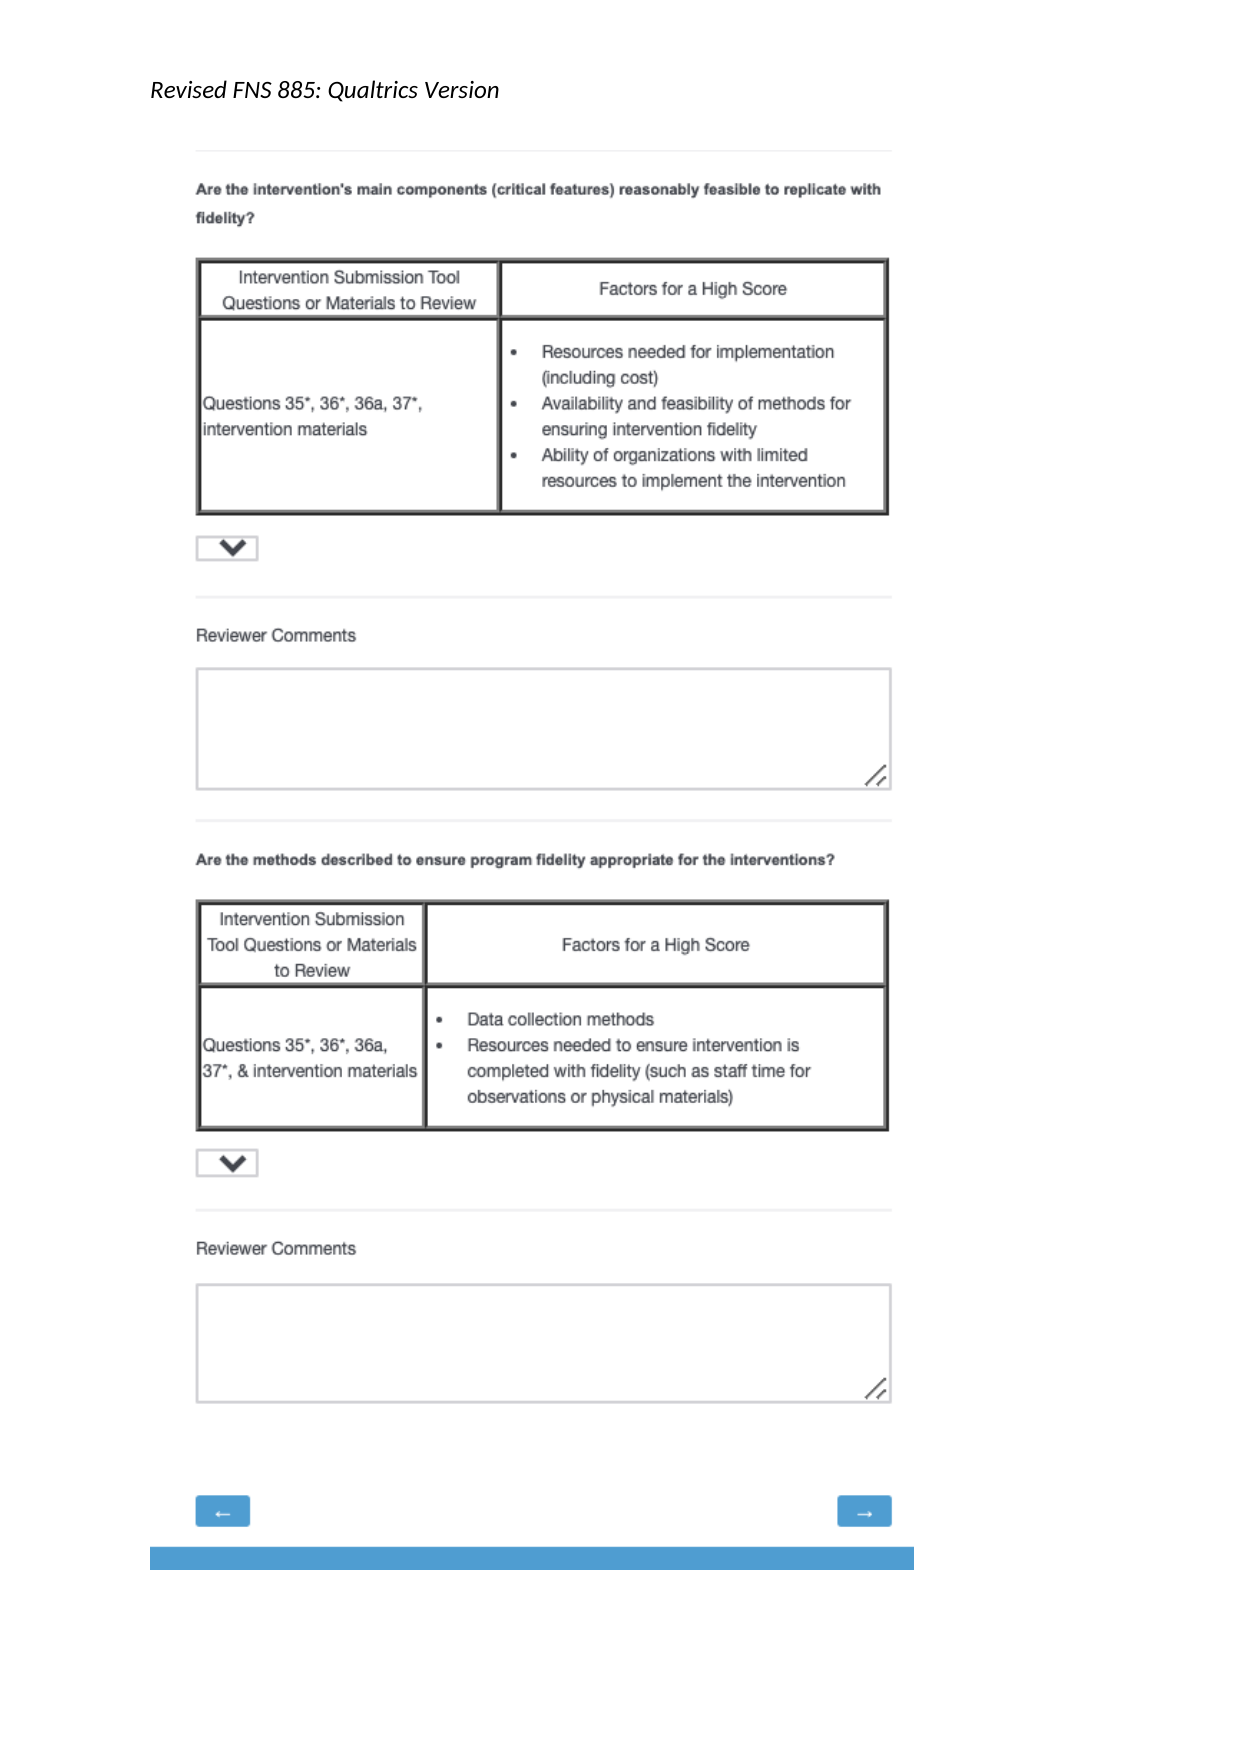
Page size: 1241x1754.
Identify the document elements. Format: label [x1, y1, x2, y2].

picture [150, 150, 914, 1570]
